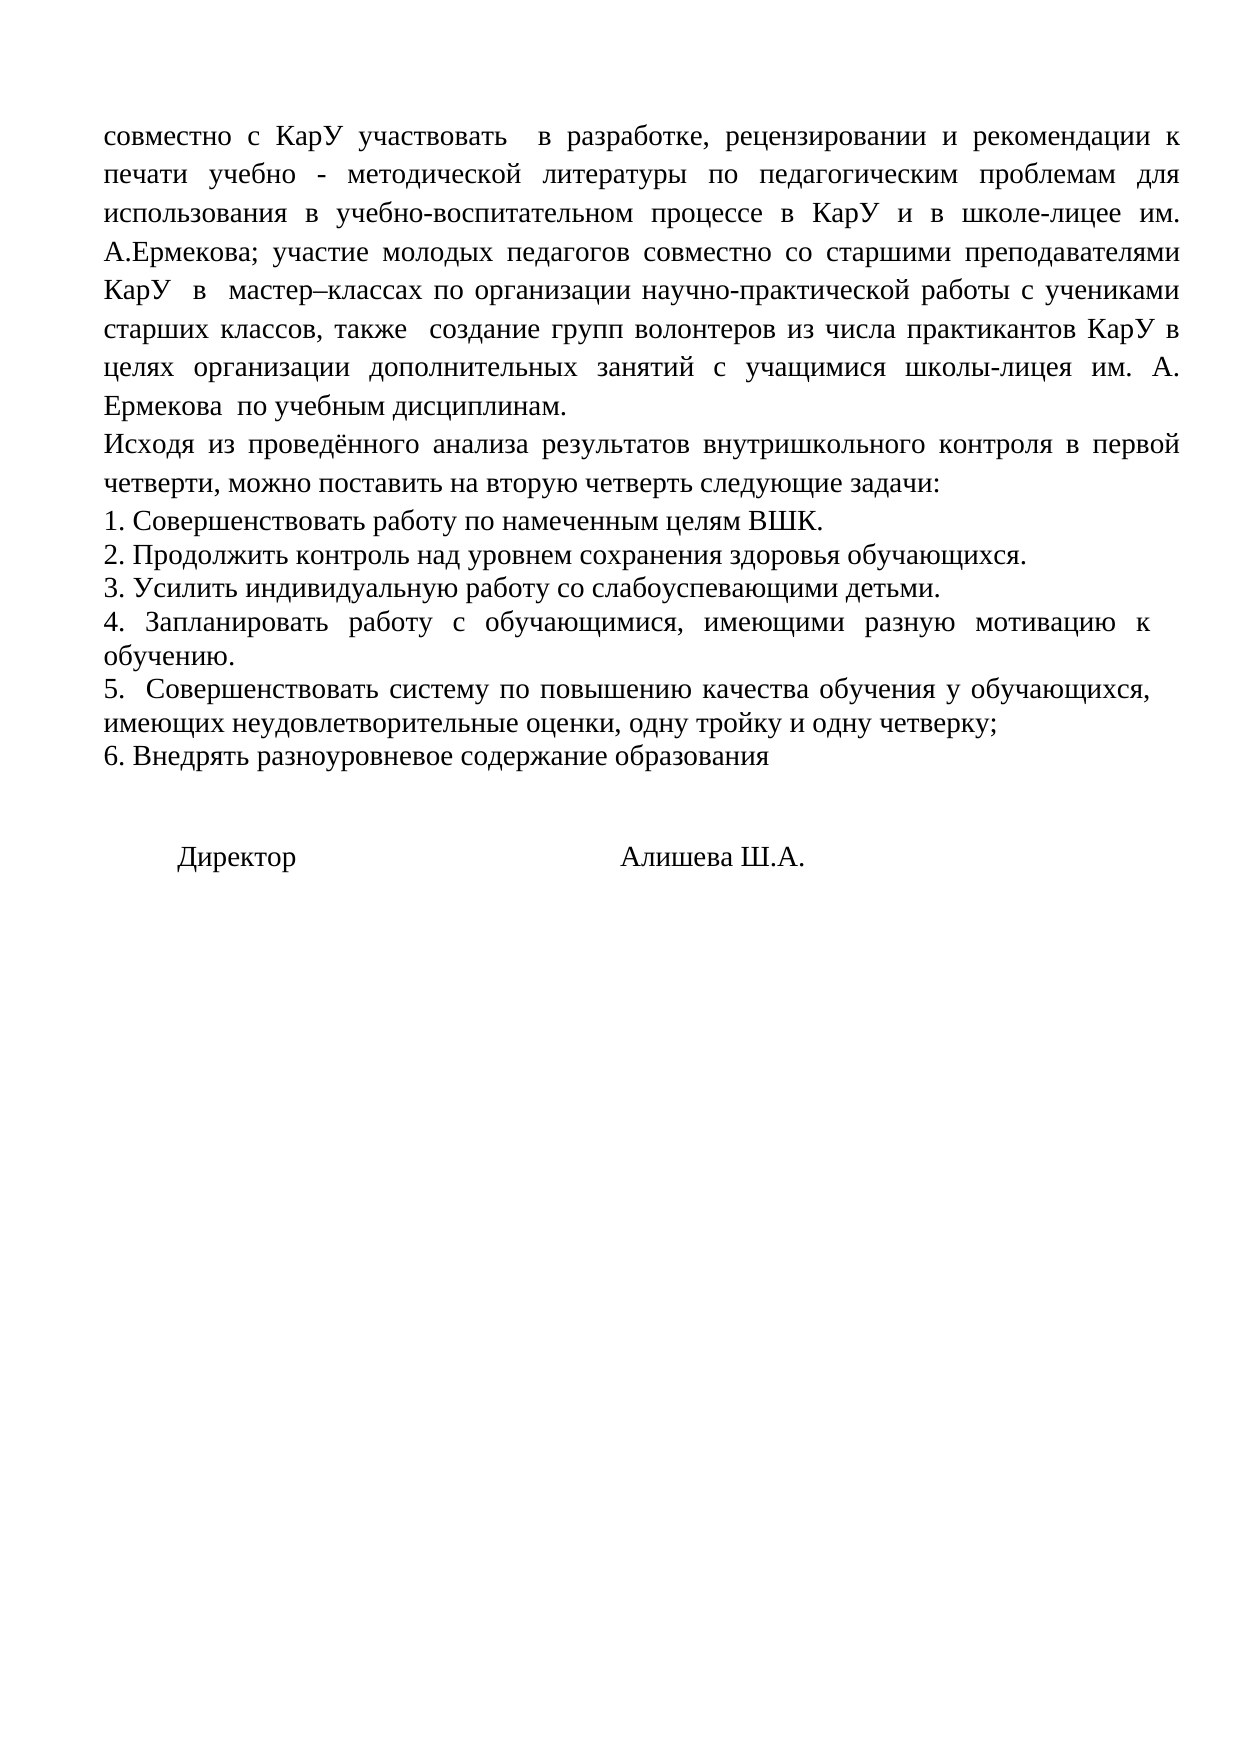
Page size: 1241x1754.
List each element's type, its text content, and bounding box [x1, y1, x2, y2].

text Исходя из проведённого анализа результатов внутришкольного контроля в первой четверти, можно поставить на вторую четверть следующие задачи: [103, 426, 1181, 498]
text 1. Совершенствовать работу по намеченным целям ВШК. [103, 503, 1152, 537]
text Директор Алишева Ш.А. [103, 839, 1152, 872]
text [103, 118, 1181, 421]
text 6. Внедрять разноуровневое содержание образования [103, 738, 1152, 772]
text 3. Усилить индивидуальную работу со слабоуспевающими детьми. [103, 571, 1152, 604]
text 5. Совершенствовать систему по повышению качества обучения у обучающихся, имеющих неудовлетворительные оценки, одну тройку и одну четверку; [103, 671, 1152, 738]
text 4. Запланировать работу с обучающимися, имеющими разную мотивацию к обучению. [103, 604, 1152, 671]
text 2. Продолжить контроль над уровнем сохранения здоровья обучающихся. [103, 537, 1152, 571]
